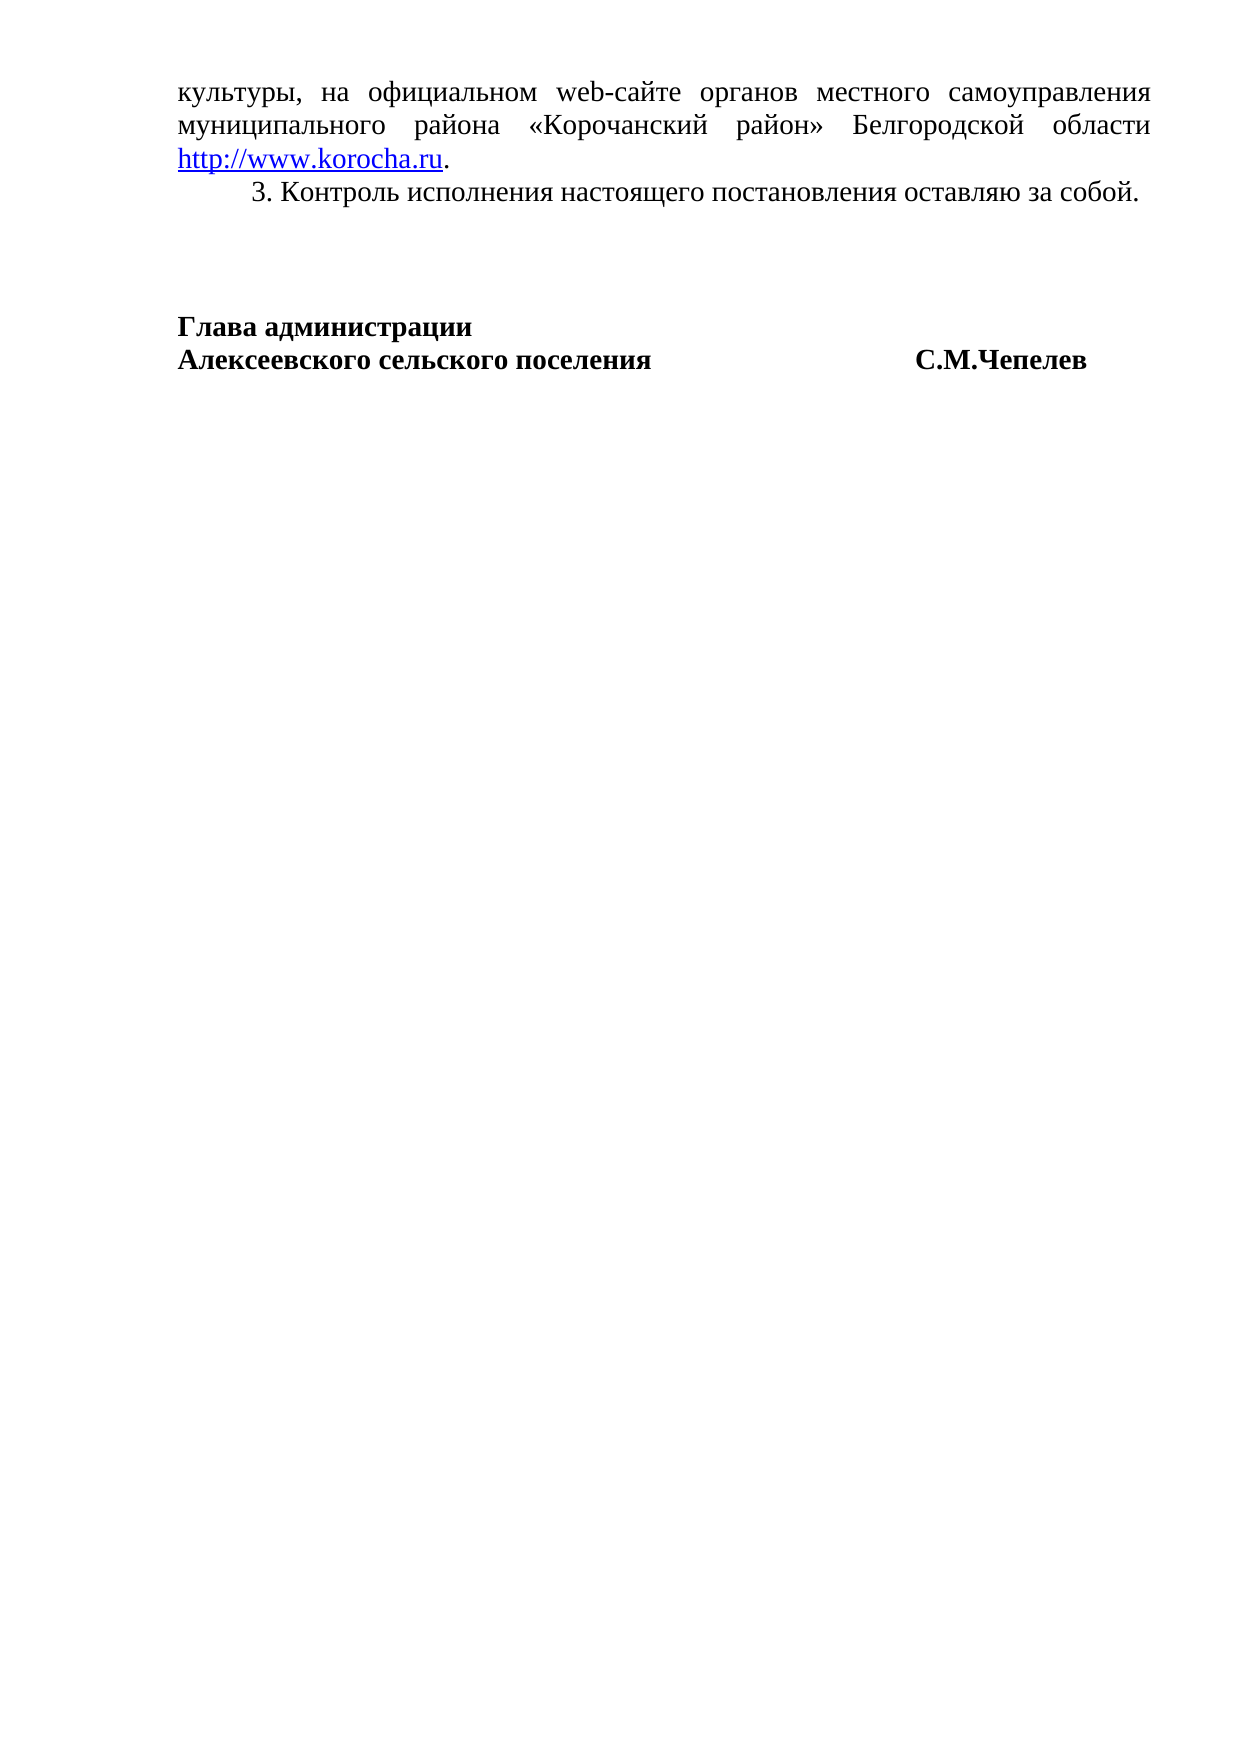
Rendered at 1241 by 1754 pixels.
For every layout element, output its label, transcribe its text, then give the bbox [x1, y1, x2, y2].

text Глава администрации [177, 309, 1152, 342]
text 3. Контроль исполнения настоящего постановления оставляю за собой. [177, 174, 1152, 208]
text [177, 74, 1152, 174]
text Алексеевского сельского поселения С.М.Чепелев [177, 342, 1152, 376]
